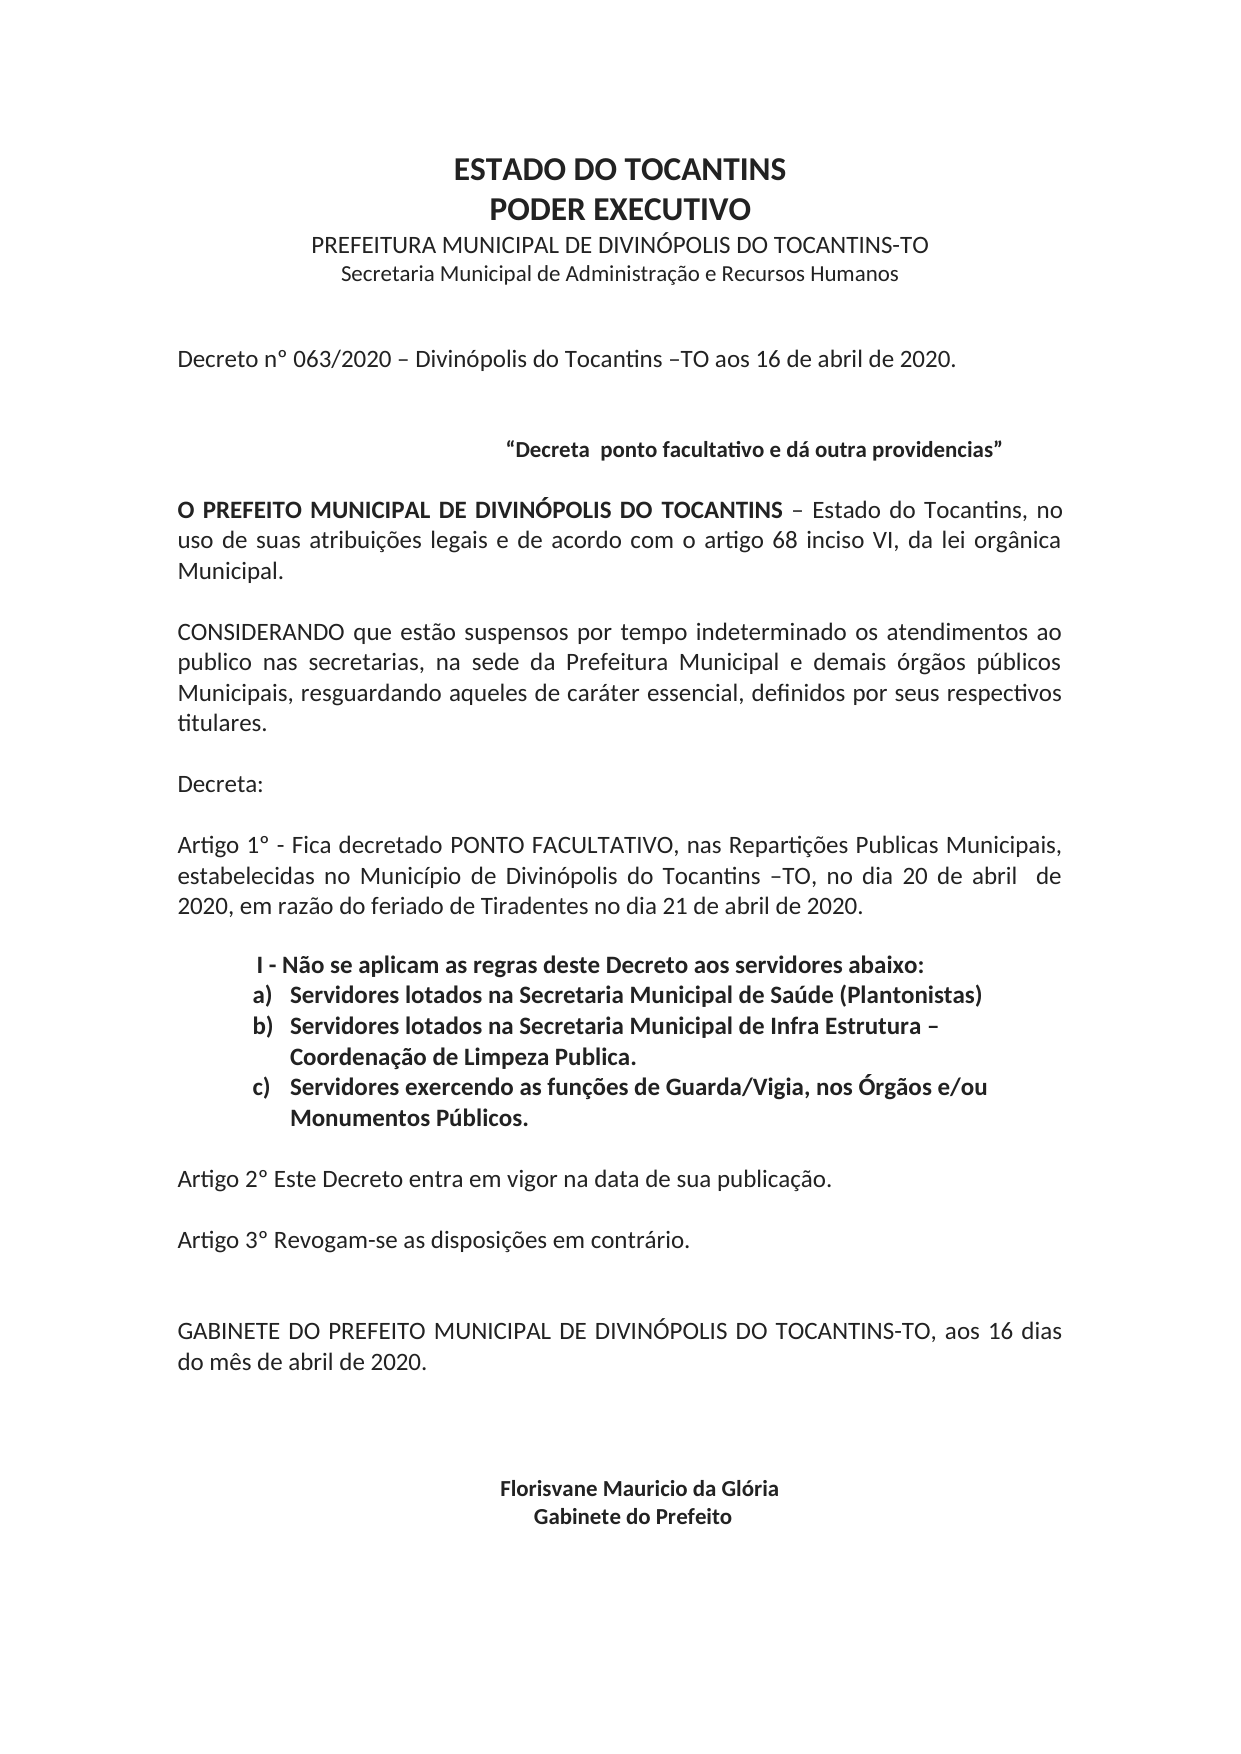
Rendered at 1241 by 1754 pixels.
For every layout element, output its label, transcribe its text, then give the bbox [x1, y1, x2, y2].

text I - Não se aplicam as regras deste Decreto aos servidores abaixo: [177, 949, 1063, 979]
list Servidores lotados na Secretaria Municipal de Saúde (Plantonistas) [252, 979, 1063, 1010]
text Secretaria Municipal de Administração e Recursos Humanos [177, 259, 1063, 288]
text Artigo 2º Este Decreto entra em vigor na data de sua publicação. [177, 1163, 1063, 1193]
text ESTADO DO TOCANTINS [177, 148, 1063, 188]
text Florisvane Mauricio da Glória [177, 1474, 1063, 1502]
list Servidores lotados na Secretaria Municipal de Infra Estrutura – Coordenação de Limpeza Publica. [252, 1010, 1063, 1071]
text GABINETE DO PREFEITO MUNICIPAL DE DIVINÓPOLIS DO TOCANTINS-TO, aos 16 dias do mês de abril de 2020. [177, 1315, 1063, 1376]
text Decreto nº 063/2020 – Divinópolis do Tocantins –TO aos 16 de abril de 2020. [177, 344, 1063, 374]
text Gabinete do Prefeito [177, 1502, 1063, 1530]
list Servidores exercendo as funções de Guarda/Vigia, nos Órgãos e/ou Monumentos Públicos. [252, 1071, 1063, 1132]
text O PREFEITO MUNICIPAL DE DIVINÓPOLIS DO TOCANTINS – Estado do Tocantins, no uso de suas atribuições legais e de acordo com o artigo 68 inciso VI, da lei orgânica Municipal. [177, 494, 1063, 585]
text Artigo 1º - Fica decretado PONTO FACULTATIVO, nas Repartições Publicas Municipais, estabelecidas no Município de Divinópolis do Tocantins –TO, no dia 20 de abril de 2020, em razão do feriado de Tiradentes no dia 21 de abril de 2020. [177, 829, 1063, 921]
text PODER EXECUTIVO [177, 188, 1063, 229]
text “Decreta ponto facultativo e dá outra providencias” [177, 435, 1063, 463]
text Decreta: [177, 768, 1063, 799]
text Artigo 3º Revogam-se as disposições em contrário. [177, 1224, 1063, 1254]
text PREFEITURA MUNICIPAL DE DIVINÓPOLIS DO TOCANTINS-TO [177, 229, 1063, 259]
text CONSIDERANDO que estão suspensos por tempo indeterminado os atendimentos ao publico nas secretarias, na sede da Prefeitura Municipal e demais órgãos públicos Municipais, resguardando aqueles de caráter essencial, definidos por seus respectivos titulares. [177, 616, 1063, 738]
